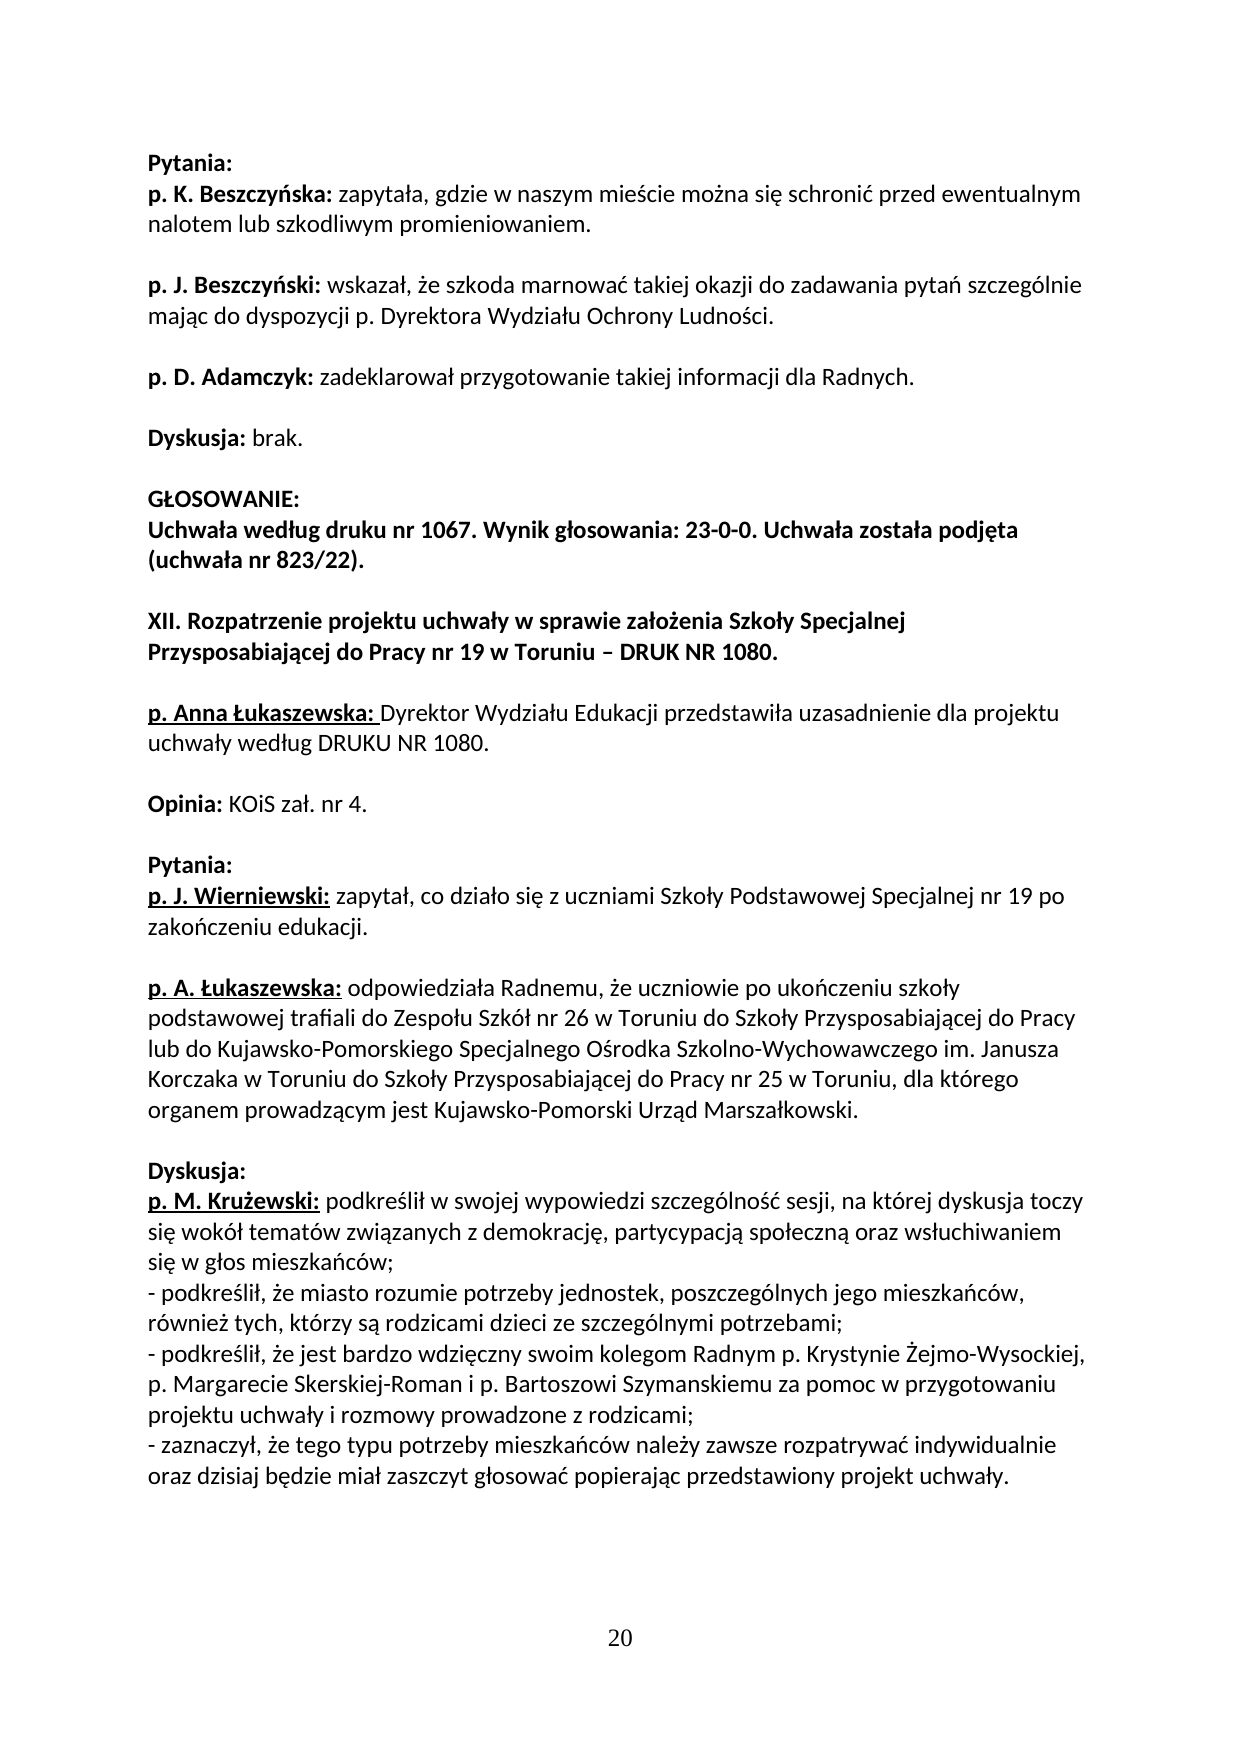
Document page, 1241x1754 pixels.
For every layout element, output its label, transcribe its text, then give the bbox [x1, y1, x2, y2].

text p. K. Beszczyńska: zapytała, gdzie w naszym mieście można się schronić przed ewentualnym nalotem lub szkodliwym promieniowaniem. [148, 178, 1093, 239]
text Dyskusja: [148, 1155, 1093, 1185]
text Dyskusja: brak. [148, 422, 1093, 453]
text Pytania: [148, 148, 1093, 178]
text Uchwała według druku nr 1067. Wynik głosowania: 23-0-0. Uchwała została podjęta (uchwała nr 823/22). [148, 514, 1093, 575]
text p. Anna Łukaszewska: Dyrektor Wydziału Edukacji przedstawiła uzasadnienie dla projektu uchwały według DRUKU NR 1080. [148, 697, 1093, 758]
text Pytania: [148, 849, 1093, 880]
text GŁOSOWANIE: [148, 483, 1093, 514]
text p. M. Krużewski: podkreślił w swojej wypowiedzi szczególność sesji, na której dyskusja toczy się wokół tematów związanych z demokrację, partycypacją społeczną oraz wsłuchiwaniem się w głos mieszkańców; [148, 1185, 1093, 1277]
text - podkreślił, że jest bardzo wdzięczny swoim kolegom Radnym p. Krystynie Żejmo-Wysockiej, p. Margarecie Skerskiej-Roman i p. Bartoszowi Szymanskiemu za pomoc w przygotowaniu projektu uchwały i rozmowy prowadzone z rodzicami; [148, 1338, 1093, 1429]
text Opinia: KOiS zał. nr 4. [148, 788, 1093, 819]
text p. J. Beszczyński: wskazał, że szkoda marnować takiej okazji do zadawania pytań szczególnie mając do dyspozycji p. Dyrektora Wydziału Ochrony Ludności. [148, 270, 1093, 331]
text p. D. Adamczyk: zadeklarował przygotowanie takiej informacji dla Radnych. [148, 361, 1093, 392]
text XII. Rozpatrzenie projektu uchwały w sprawie założenia Szkoły Specjalnej Przysposabiającej do Pracy nr 19 w Toruniu – DRUK NR 1080. [148, 605, 1093, 666]
text p. A. Łukaszewska: odpowiedziała Radnemu, że uczniowie po ukończeniu szkoły podstawowej trafiali do Zespołu Szkół nr 26 w Toruniu do Szkoły Przysposabiającej do Pracy lub do Kujawsko-Pomorskiego Specjalnego Ośrodka Szkolno-Wychowawczego im. Janusza Korczaka w Toruniu do Szkoły Przysposabiającej do Pracy nr 25 w Toruniu, dla którego organem prowadzącym jest Kujawsko-Pomorski Urząd Marszałkowski. [148, 972, 1093, 1124]
text - zaznaczył, że tego typu potrzeby mieszkańców należy zawsze rozpatrywać indywidualnie oraz dzisiaj będzie miał zaszczyt głosować popierając przedstawiony projekt uchwały. [148, 1429, 1093, 1491]
text p. J. Wierniewski: zapytał, co działo się z uczniami Szkoły Podstawowej Specjalnej nr 19 po zakończeniu edukacji. [148, 880, 1093, 941]
text - podkreślił, że miasto rozumie potrzeby jednostek, poszczególnych jego mieszkańców, również tych, którzy są rodzicami dzieci ze szczególnymi potrzebami; [148, 1277, 1093, 1338]
